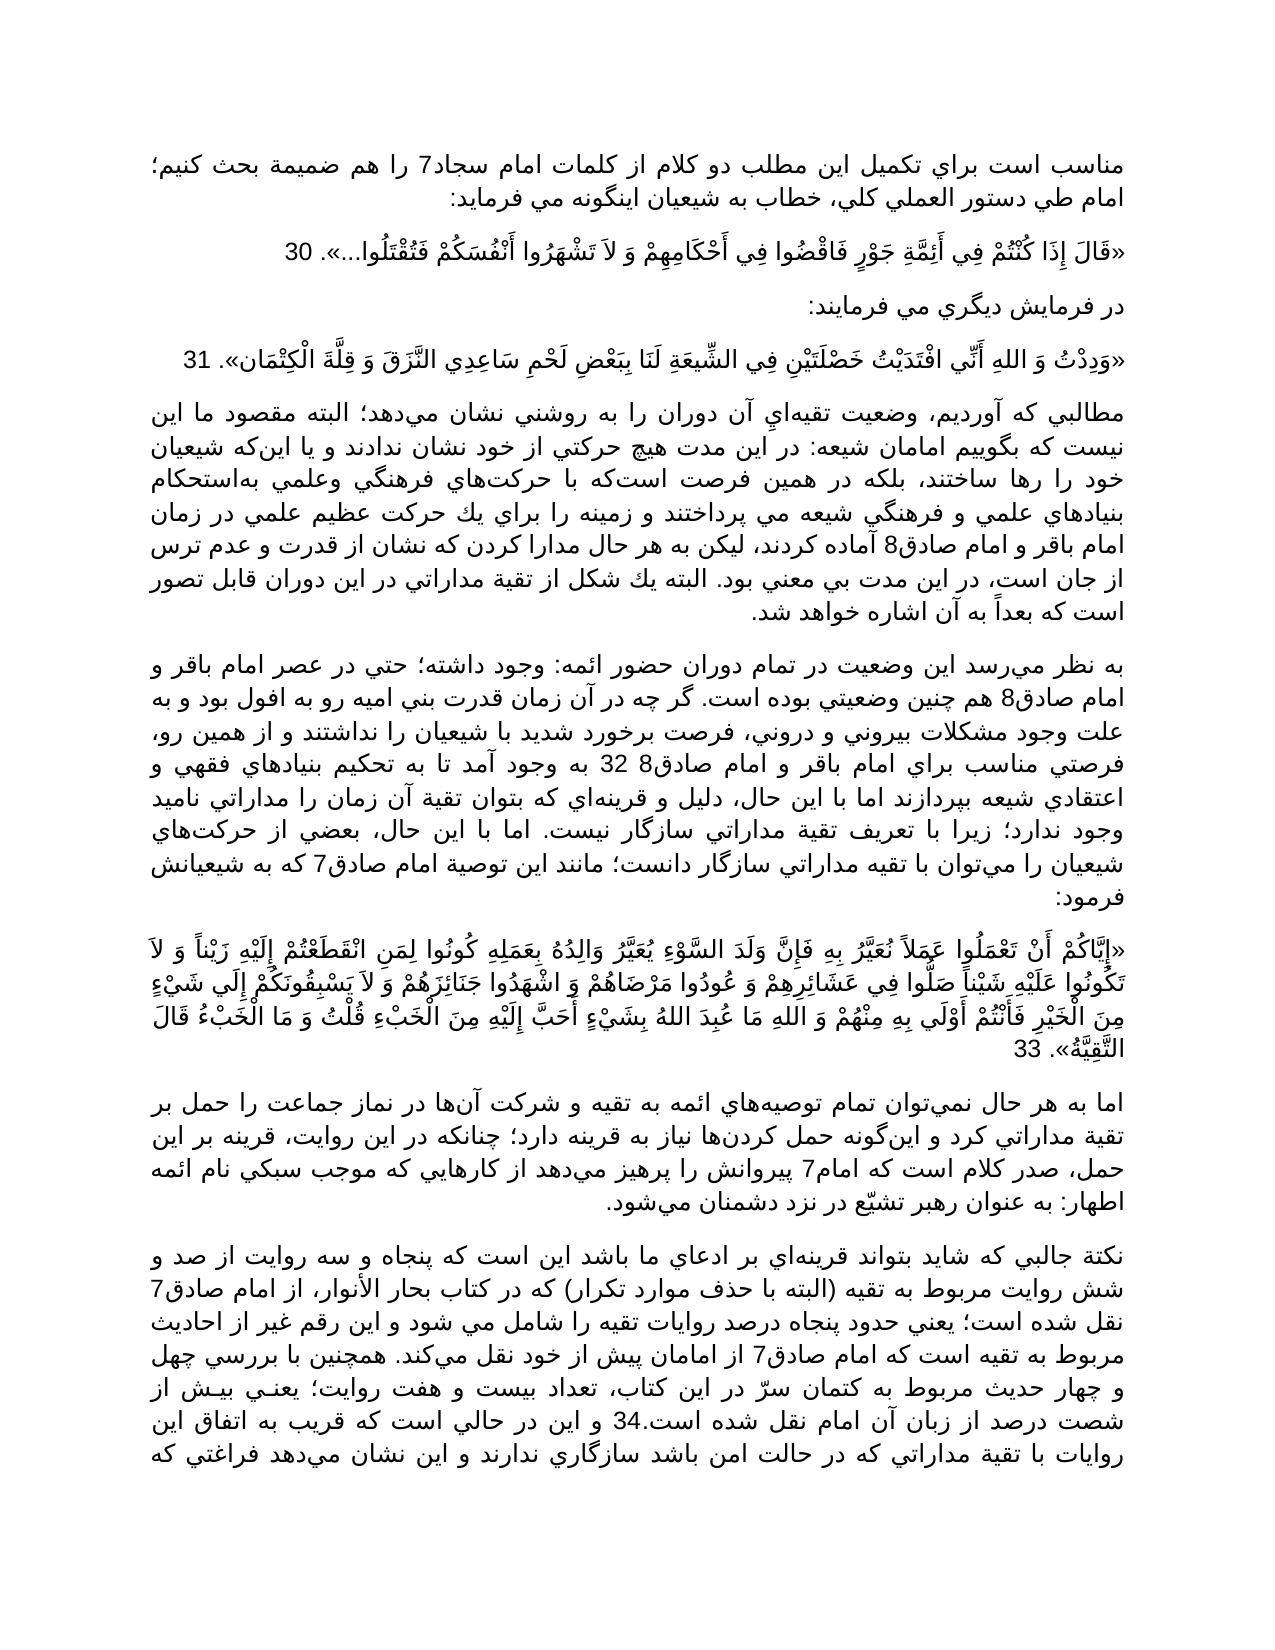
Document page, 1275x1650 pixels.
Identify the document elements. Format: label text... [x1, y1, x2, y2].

text اما به هر حال نمي‌توان تمام توصيه‌هاي ائمه به تقيه و شركت آن‌ها در نماز جماعت را حمل بر تقية مداراتي کرد و اين‌گونه حمل كردن‌ها نياز به قرينه دارد؛ چنانکه در اين روايت، قرينه بر اين حمل، صدر كلام است که امام7 پيروانش را پرهيز مي‌دهد از کارهايي که موجب سبکي نام ائمه اطهار: به عنوان رهبر تشيّع در نزد دشمنان مي‌شود. [150, 1088, 1125, 1216]
text «قَالَ إِذَا كُنْتُمْ فِي أَئِمَّةِ جَوْرٍ فَاقْضُوا فِي أَحْكَامِهِمْ وَ لاَ تَشْهَرُوا أَنْفُسَكُمْ فَتُقْتَلُوا...». 30 [150, 237, 1125, 266]
text در فرمايش ديگري مي فرمايند: [150, 291, 1125, 319]
text «إِيَّاكُمْ أَنْ تَعْمَلُوا عَمَلاً نُعَيَّرُ بِهِ فَإِنَّ وَلَدَ السَّوْءِ يُعَيَّرُ وَالِدُهُ بِعَمَلِهِ كُونُوا لِمَنِ انْقَطَعْتُمْ إِلَيْهِ زَيْناً وَ لاَ تَكُونُوا عَلَيْهِ شَيْناً صَلُّوا فِي عَشَائِرِهِمْ وَ عُودُوا مَرْضَاهُمْ وَ اشْهَدُوا جَنَائِزَهُمْ وَ لاَ يَسْبِقُونَكُمْ إِلَي شَيْ‏ءٍ مِنَ الْخَيْرِ فَأَنْتُمْ أَوْلَي بِهِ مِنْهُمْ وَ اللهِ مَا عُبِدَ اللهُ بِشَيْ‏ءٍ أَحَبَّ إِلَيْهِ مِنَ الْخَبْ‏ءِ قُلْتُ وَ مَا الْخَبْ‏ءُ قَالَ التَّقِيَّةُ». 33 [150, 935, 1125, 1063]
text به نظر مي‌رسد اين وضعيت در تمام دوران حضور ائمه: وجود داشته؛ حتي در عصر امام باقر و امام صادق8 هم چنين وضعيتي بوده است. گر چه در آن زمان قدرت بني اميه رو به افول بود و به علت وجود مشكلات بيروني و دروني، فرصت برخورد شديد با شيعيان را نداشتند و از همين رو، فرصتي مناسب براي امام باقر و امام صادق8 32 به وجود آمد تا به تحكيم بنيادهاي فقهي و اعتقادي شيعه بپردازند اما با اين حال، دليل و قرينه‌اي كه بتوان تقية آن زمان را مداراتي ناميد وجود ندارد؛ زيرا با تعريف تقية مداراتي سازگار نيست. اما با اين حال، بعضي از حركت‌هاي شيعيان را مي‌توان با تقيه مداراتي سازگار دانست؛ مانند اين توصية امام صادق7 كه به شيعيانش فرمود: [150, 650, 1125, 910]
text مناسب است براي تكميل اين مطلب دو كلام از کلمات امام سجاد7 را هم ضميمة بحث كنيم؛ امام طي دستور العملي كلي، خطاب به شیعيان اينگونه مي فرمايد: [150, 150, 1125, 212]
text مطالبي که آورديم، وضعيت تقيه‌ايِ آن دوران را به روشني نشان مي‌دهد؛ البته مقصود ما اين نيست كه بگوييم امامان شيعه: در اين مدت هيچ حركتي از خود نشان ندادند و يا اين‌كه شيعيان خود را رها ساختند، بلكه در همين فرصت است‌كه با حركت‌هاي فرهنگي وعلمي به‌استحكام بنيادهاي علمي و فرهنگي شيعه مي پرداختند و زمينه را براي يك حركت عظيم علمي در زمان امام باقر و امام صادق8 آماده كردند، ليکن به هر حال مدارا كردن كه نشان از قدرت و عدم ترس از جان است، در اين مدت بي معني بود. البته يك شكل از تقية مداراتي در اين دوران قابل تصور است كه بعداً به آن اشاره خواهد شد. [150, 398, 1125, 625]
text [150, 1241, 1125, 1468]
text «وَدِدْتُ وَ اللهِ أَنِّي افْتَدَيْتُ خَصْلَتَيْنِ فِي الشِّيعَةِ لَنَا بِبَعْضِ لَحْمِ سَاعِدِي النَّزَقَ وَ قِلَّةَ الْكِتْمَان». 31 [150, 344, 1125, 373]
